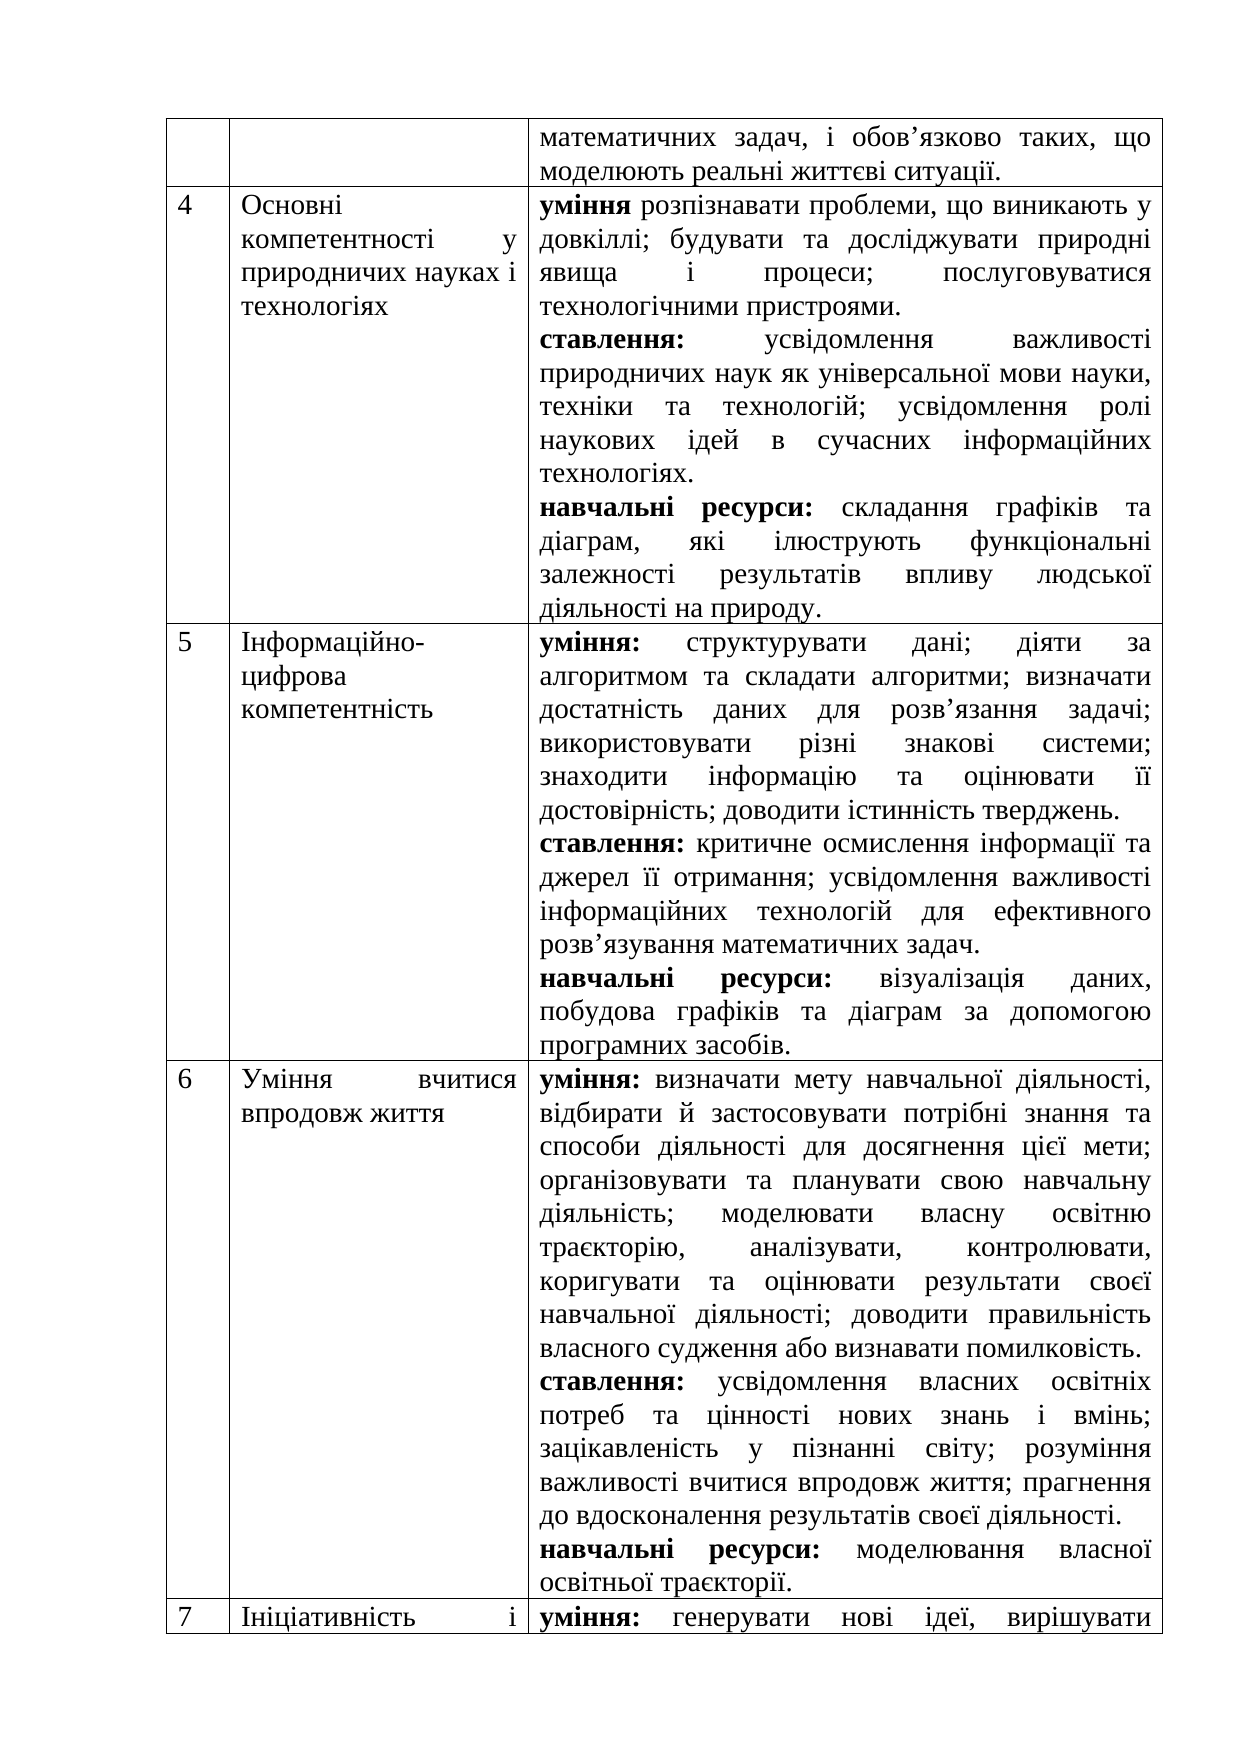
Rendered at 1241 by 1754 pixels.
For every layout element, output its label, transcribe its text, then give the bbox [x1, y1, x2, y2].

table_cell 4 [167, 187, 229, 623]
table_cell уміння: структурувати дані; діяти за алгоритмом та складати алгоритми; визначати достатність даних для розв’язання задачі; використовувати різні знакові системи; знаходити інформацію та оцінювати її достовірність; доводити істинність тверджень. ставлення: критичне осмислення інформації та джерел її отримання; усвідомлення важливості інформаційних технологій для ефективного розв’язування математичних задач. навчальні ресурси: візуалізація даних, побудова графіків та діаграм за допомогою програмних засобів. [529, 624, 1162, 1060]
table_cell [529, 1599, 1162, 1633]
table_cell уміння розпізнавати проблеми, що виникають у довкіллі; будувати та досліджувати природні явища і процеси; послуговуватися технологічними пристроями. ставлення: усвідомлення важливості природничих наук як універсальної мови науки, техніки та технологій; усвідомлення ролі наукових ідей в сучасних інформаційних технологіях. навчальні ресурси: складання графіків та діаграм, які ілюструють функціональні залежності результатів впливу людської діяльності на природу. [529, 187, 1162, 623]
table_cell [230, 119, 528, 186]
table_cell Інформаційно-цифрова компетентність [230, 624, 528, 1060]
table_cell 7 [167, 1599, 229, 1633]
table_cell 5 [167, 624, 229, 1060]
table_cell 6 [167, 1061, 229, 1598]
table_cell Уміння вчитися впродовж життя [230, 1061, 528, 1598]
table_cell уміння: визначати мету навчальної діяльності, відбирати й застосовувати потрібні знання та способи діяльності для досягнення цієї мети; організовувати та планувати свою навчальну діяльність; моделювати власну освітню траєкторію, аналізувати, контролювати, коригувати та оцінювати результати своєї навчальної діяльності; доводити правильність власного судження або визнавати помилковість. ставлення: усвідомлення власних освітніх потреб та цінності нових знань і вмінь; зацікавленість у пізнанні світу; розуміння важливості вчитися впродовж життя; прагнення до вдосконалення результатів своєї діяльності. навчальні ресурси: моделювання власної освітньої траєкторії. [529, 1061, 1162, 1598]
table_cell 3 [167, 119, 229, 186]
table_cell Основні компетентності у природничих науках і технологіях [230, 187, 528, 623]
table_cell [529, 119, 1162, 186]
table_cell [230, 1599, 528, 1633]
